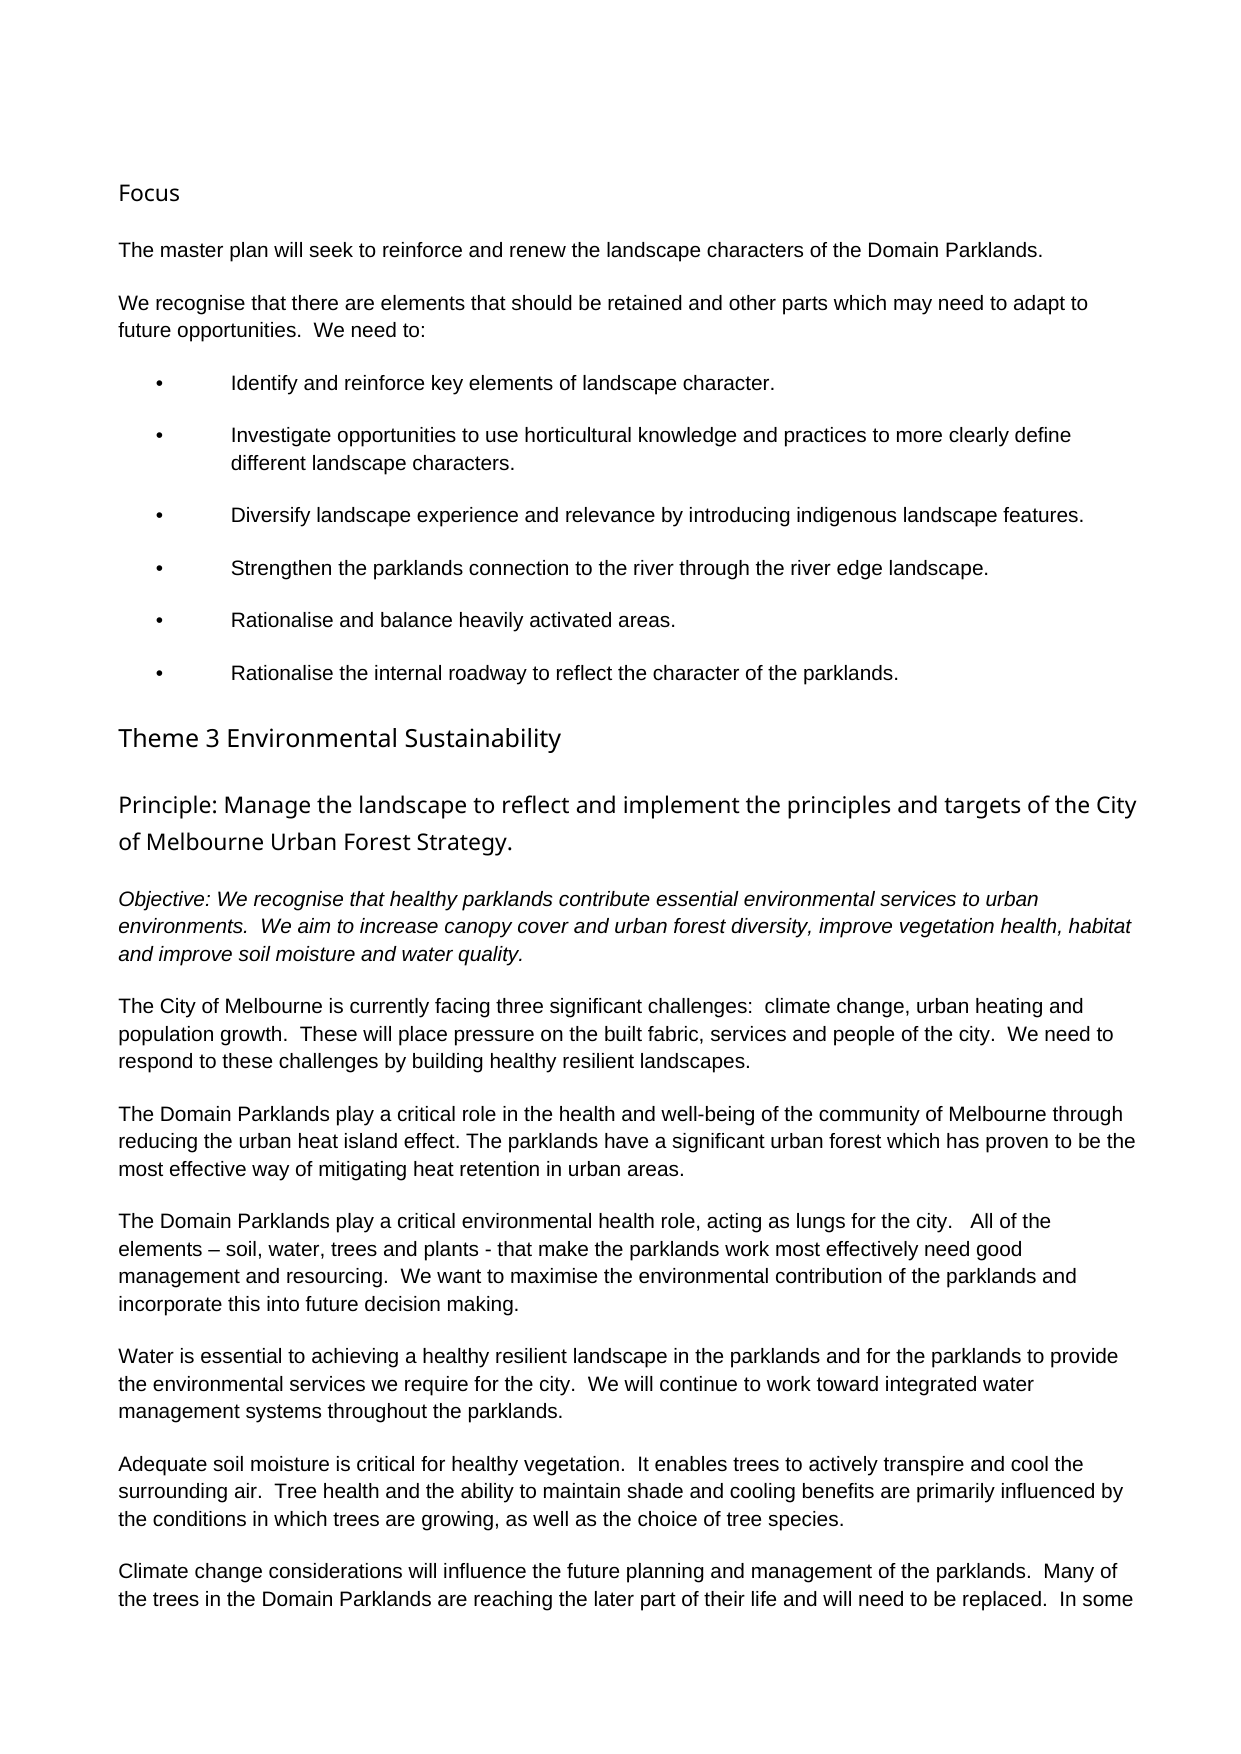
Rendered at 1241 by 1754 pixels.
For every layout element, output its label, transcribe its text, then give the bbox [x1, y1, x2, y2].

subtitle Theme 3 Environmental Sustainability [118, 721, 1137, 755]
text The master plan will seek to reinforce and renew the landscape characters of the Domain Parklands. [118, 238, 1137, 262]
list Investigate opportunities to use horticultural knowledge and practices to more clearly define different landscape characters. [156, 423, 1137, 474]
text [118, 1559, 1137, 1610]
subtitle Focus [118, 177, 1137, 208]
list Rationalise the internal roadway to reflect the character of the parklands. [156, 660, 1137, 684]
text Water is essential to achieving a healthy resilient landscape in the parklands and for the parklands to provide the environmental services we require for the city. We will continue to work toward integrated water management systems throughout the parklands. [118, 1344, 1137, 1423]
text Adequate soil moisture is critical for healthy vegetation. It enables trees to actively transpire and cool the surrounding air. Tree health and the ability to maintain shade and cooling benefits are primarily influenced by the conditions in which trees are growing, as well as the choice of tree species. [118, 1451, 1137, 1530]
list Diversify landscape experience and relevance by introducing indigenous landscape features. [156, 503, 1137, 527]
text The City of Melbourne is currently facing three significant challenges: climate change, urban heating and population growth. These will place pressure on the built fabric, services and people of the city. We need to respond to these challenges by building healthy resilient landscapes. [118, 994, 1137, 1073]
subtitle Principle: Manage the landscape to reflect and implement the principles and targets of the City of Melbourne Urban Forest Strategy. [118, 789, 1137, 857]
list Strengthen the parklands connection to the river through the river edge landscape. [156, 555, 1137, 579]
list Identify and reinforce key elements of landscape character. [156, 370, 1137, 394]
text We recognise that there are elements that should be retained and other parts which may need to adapt to future opportunities. We need to: [118, 290, 1137, 342]
text Objective: We recognise that healthy parklands contribute essential environmental services to urban environments. We aim to increase canopy cover and urban forest diversity, improve vegetation health, habitat and improve soil moisture and water quality. [118, 886, 1137, 965]
text The Domain Parklands play a critical environmental health role, acting as lungs for the city. All of the elements – soil, water, trees and plants - that make the parklands work most effectively need good management and resourcing. We want to maximise the environmental contribution of the parklands and incorporate this into future decision making. [118, 1209, 1137, 1315]
text The Domain Parklands play a critical role in the health and well-being of the community of Melbourne through reducing the urban heat island effect. The parklands have a significant urban forest which has proven to be the most effective way of mitigating heat retention in urban areas. [118, 1101, 1137, 1180]
list Rationalise and balance heavily activated areas. [156, 608, 1137, 632]
